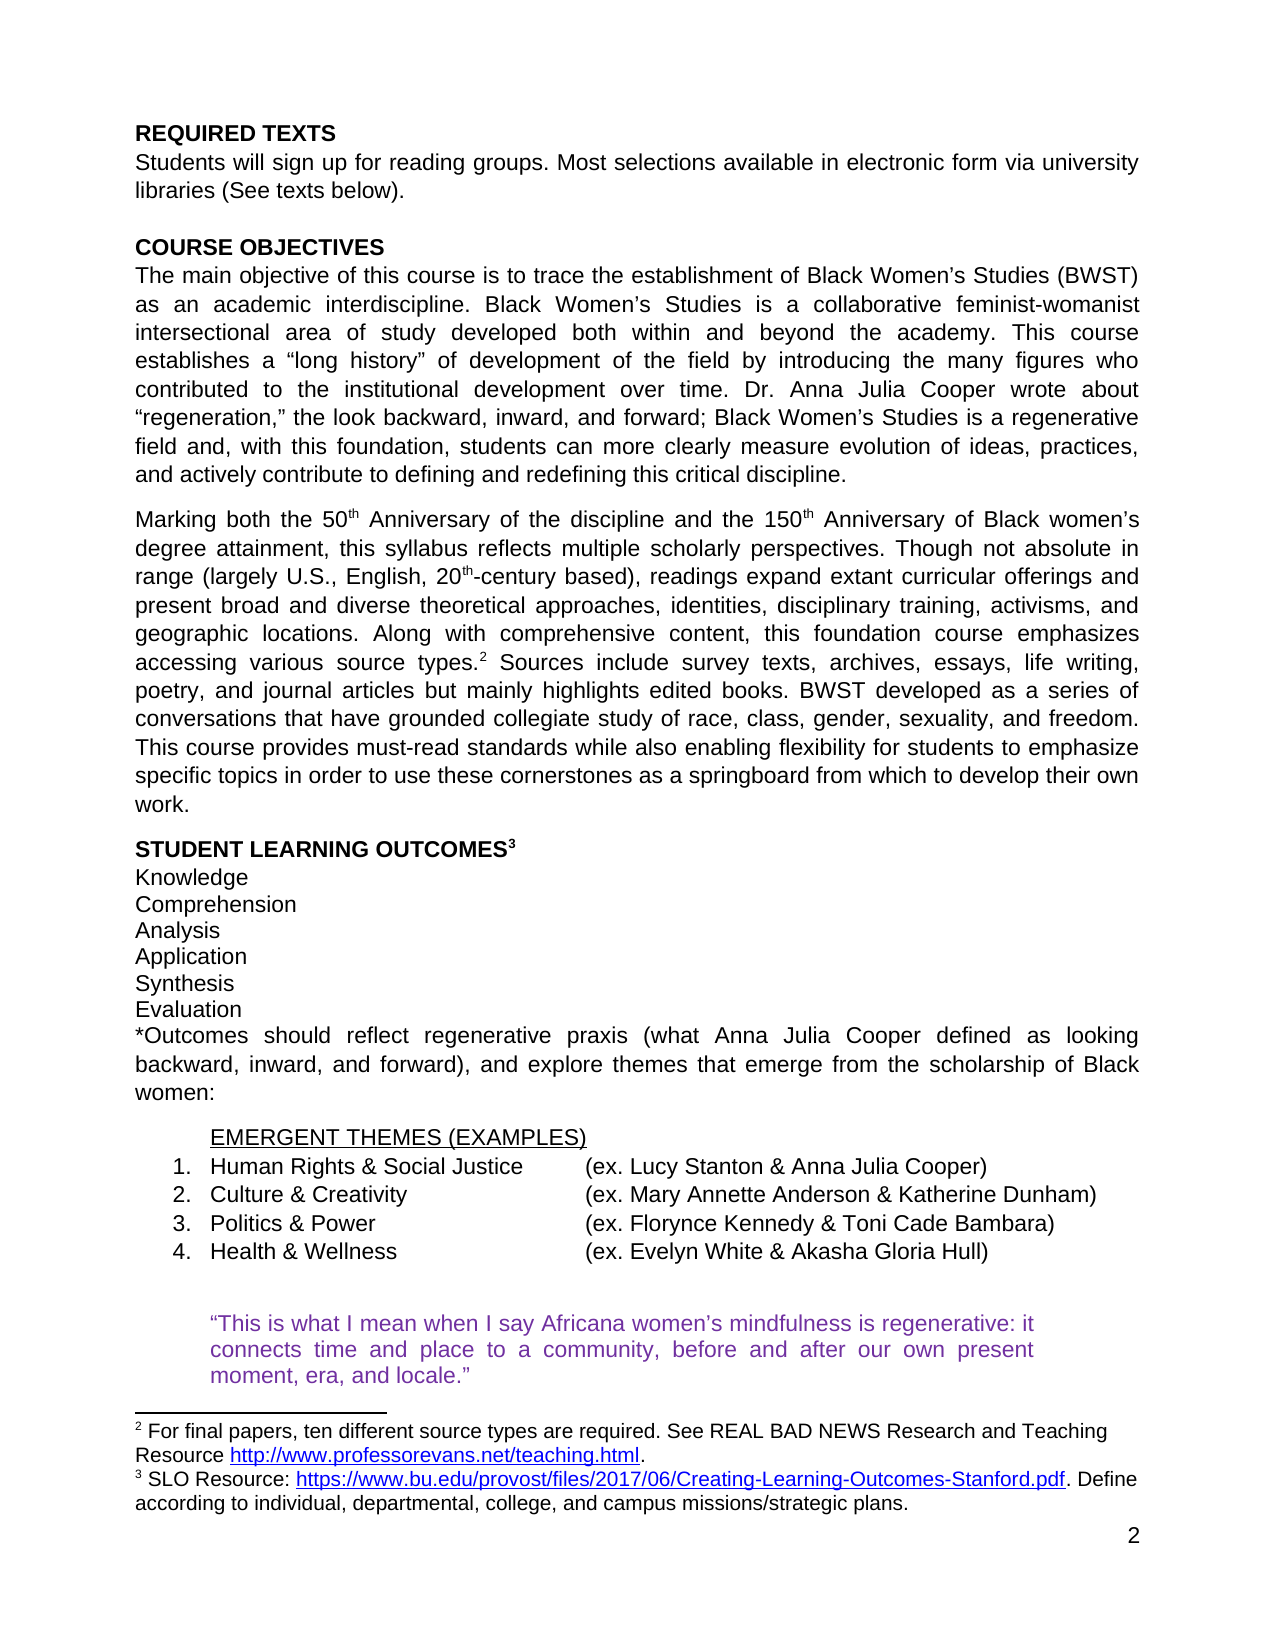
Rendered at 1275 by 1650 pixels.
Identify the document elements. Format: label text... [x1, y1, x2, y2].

text Students will sign up for reading groups. Most selections available in electronic form via university libraries (See texts below). [135, 148, 1140, 203]
text Knowledge [135, 864, 1140, 891]
list Culture & Creativity (ex. Mary Annette Anderson & Katherine Dunham) [172, 1181, 1140, 1208]
text Synthesis [135, 970, 1140, 996]
text Comprehension [135, 891, 1140, 917]
text STUDENT LEARNING OUTCOMES [135, 836, 1140, 862]
list Health & Wellness (ex. Evelyn White & Akasha Gloria Hull) [172, 1238, 1140, 1264]
list Human Rights & Social Justice (ex. Lucy Stanton & Anna Julia Cooper) [172, 1153, 1140, 1179]
list Politics & Power (ex. Florynce Kennedy & Toni Cade Bambara) [172, 1210, 1140, 1236]
text Analysis [135, 917, 1140, 943]
text Application [135, 943, 1140, 970]
text EMERGENT THEMES (EXAMPLES) [135, 1124, 1140, 1151]
text Marking both the 50th Anniversary of the discipline and the 150th Anniversary of Black women’s degree attainment, this syllabus reflects multiple scholarly perspectives. Though not absolute in range (largely U.S., English, 20th-century based), readings expand extant curricular offerings and present broad and diverse theoretical approaches, identities, disciplinary training, activisms, and geographic locations. Along with comprehensive content, this foundation course emphasizes accessing various source types. Sources include survey texts, archives, essays, life writing, poetry, and journal articles but mainly highlights edited books. BWST developed as a series of conversations that have grounded collegiate study of race, class, gender, sexuality, and freedom. This course provides must-read standards while also enabling flexibility for students to emphasize specific topics in order to use these cornerstones as a springboard from which to develop their own work. [135, 506, 1140, 817]
text REQUIRED TEXTS [135, 120, 1140, 146]
text The main objective of this course is to trace the establishment of Black Women’s Studies (BWST) as an academic interdiscipline. Black Women’s Studies is a collaborative feminist-womanist intersectional area of study developed both within and beyond the academy. This course establishes a “long history” of development of the field by introducing the many figures who contributed to the institutional development over time. Dr. Anna Julia Cooper wrote about “regeneration,” the look backward, inward, and forward; Black Women’s Studies is a regenerative field and, with this foundation, students can more clearly measure evolution of ideas, practices, and actively contribute to defining and redefining this critical discipline. [135, 262, 1140, 488]
text *Outcomes should reflect regenerative praxis (what Anna Julia Cooper defined as looking backward, inward, and forward), and explore themes that emerge from the scholarship of Black women: [135, 1022, 1140, 1106]
text Evaluation [135, 996, 1140, 1022]
text COURSE OBJECTIVES [135, 234, 1140, 260]
text “This is what I mean when I say Africana women’s mindfulness is regenerative: it connects time and place to a community, before and after our own present moment, era, and locale.” [210, 1309, 1035, 1389]
